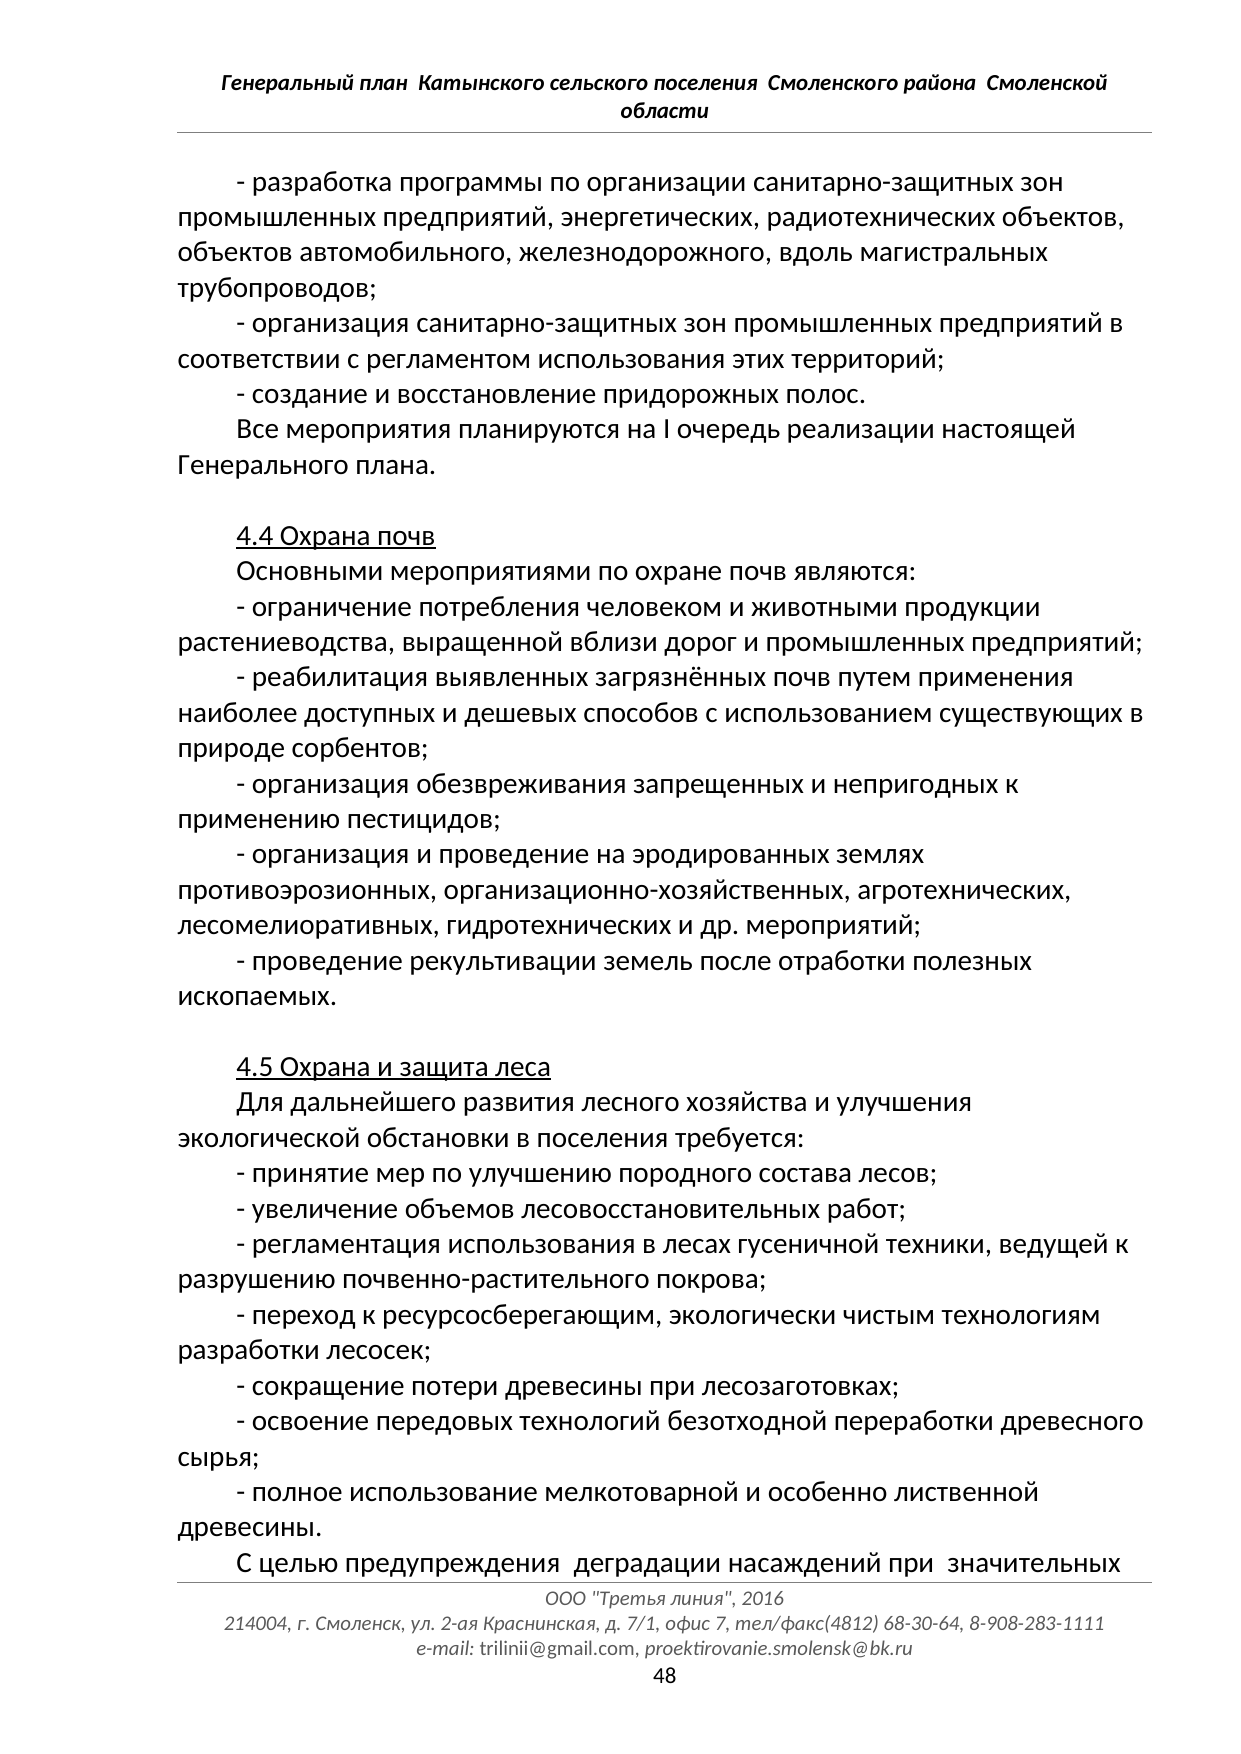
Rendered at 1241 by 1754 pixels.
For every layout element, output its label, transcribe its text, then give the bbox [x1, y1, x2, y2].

text - сокращение потери древесины при лесозаготовках; [177, 1367, 1152, 1402]
text - принятие мер по улучшению породного состава лесов; [177, 1154, 1152, 1190]
text - организация обезвреживания запрещенных и непригодных к применению пестицидов; [177, 765, 1152, 836]
text Основными мероприятиями по охране почв являются: [177, 552, 1152, 588]
text - регламентация использования в лесах гусеничной техники, ведущей к разрушению почвенно-растительного покрова; [177, 1225, 1152, 1296]
text - организация и проведение на эродированных землях противоэрозионных, организационно-хозяйственных, агротехнических, лесомелиоративных, гидротехнических и др. мероприятий; [177, 836, 1152, 942]
text - создание и восстановление придорожных полос. [177, 375, 1152, 411]
text - организация санитарно-защитных зон промышленных предприятий в соответствии с регламентом использования этих территорий; [177, 304, 1152, 375]
text - реабилитация выявленных загрязнённых почв путем применения наиболее доступных и дешевых способов с использованием существующих в природе сорбентов; [177, 658, 1152, 765]
text 4.5 Охрана и защита леса [177, 1048, 1152, 1083]
text - проведение рекультивации земель после отработки полезных ископаемых. [177, 942, 1152, 1013]
text - полное использование мелкотоварной и особенно лиственной древесины. [177, 1473, 1152, 1544]
text - освоение передовых технологий безотходной переработки древесного сырья; [177, 1402, 1152, 1473]
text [177, 1544, 1152, 1579]
text - увеличение объемов лесовосстановительных работ; [177, 1190, 1152, 1225]
text Все мероприятия планируются на I очередь реализации настоящей Генерального плана. [177, 411, 1152, 481]
text - ограничение потребления человеком и животными продукции растениеводства, выращенной вблизи дорог и промышленных предприятий; [177, 588, 1152, 658]
text 4.4 Охрана почв [177, 517, 1152, 552]
text Для дальнейшего развития лесного хозяйства и улучшения экологической обстановки в поселения требуется: [177, 1083, 1152, 1154]
text - разработка программы по организации санитарно-защитных зон промышленных предприятий, энергетических, радиотехнических объектов, объектов автомобильного, железнодорожного, вдоль магистральных трубопроводов; [177, 163, 1152, 304]
text - переход к ресурсосберегающим, экологически чистым технологиям разработки лесосек; [177, 1296, 1152, 1367]
